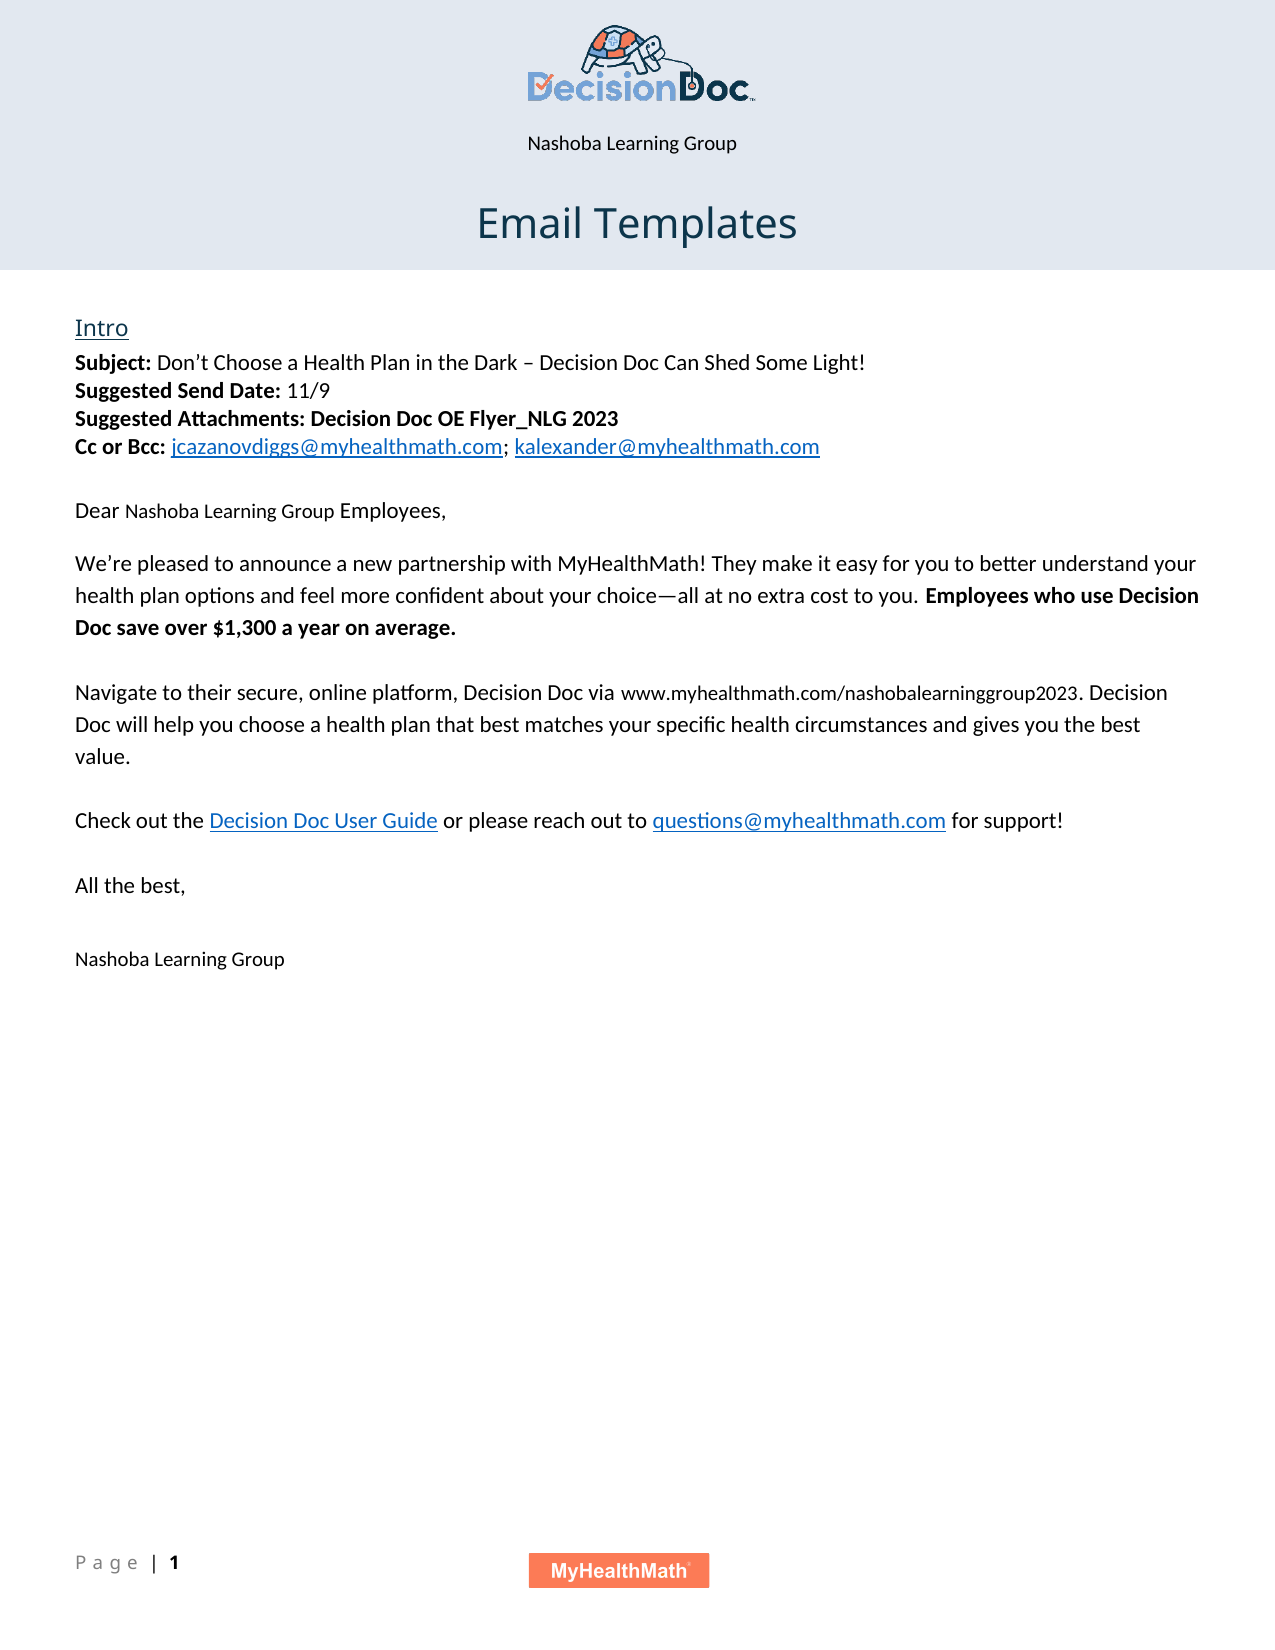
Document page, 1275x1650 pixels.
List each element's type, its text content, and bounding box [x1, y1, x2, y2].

text Subject: Don’t Choose a Health Plan in the Dark – Decision Doc Can Shed Some Light! [75, 348, 1200, 376]
text Check out the Decision Doc User Guide or please reach out to questions@myhealthmath.com for support! [75, 807, 1200, 835]
text Suggested Attachments: Decision Doc OE Flyer_NLG 2023 [75, 404, 1200, 432]
text We’re pleased to announce a new partnership with MyHealthMath! They make it easy for you to better understand your health plan options and feel more confident about your choice—all at no extra cost to you. Employees who use Decision Doc save over $1,300 a year on average. [75, 549, 1200, 642]
text Navigate to their secure, online platform, Decision Doc via . Decision Doc will help you choose a health plan that best matches your specific health circumstances and gives you the best value. [75, 678, 1200, 770]
text Cc or Bcc: jcazanovdiggs@myhealthmath.com; kalexander@myhealthmath.com [75, 432, 1200, 460]
subtitle Intro [75, 312, 1200, 343]
text All the best, [75, 871, 1200, 899]
text Dear Employees, [75, 496, 1200, 524]
picture [528, 1553, 710, 1588]
text Suggested Send Date: 11/9 [75, 376, 1200, 404]
picture [528, 25, 756, 101]
